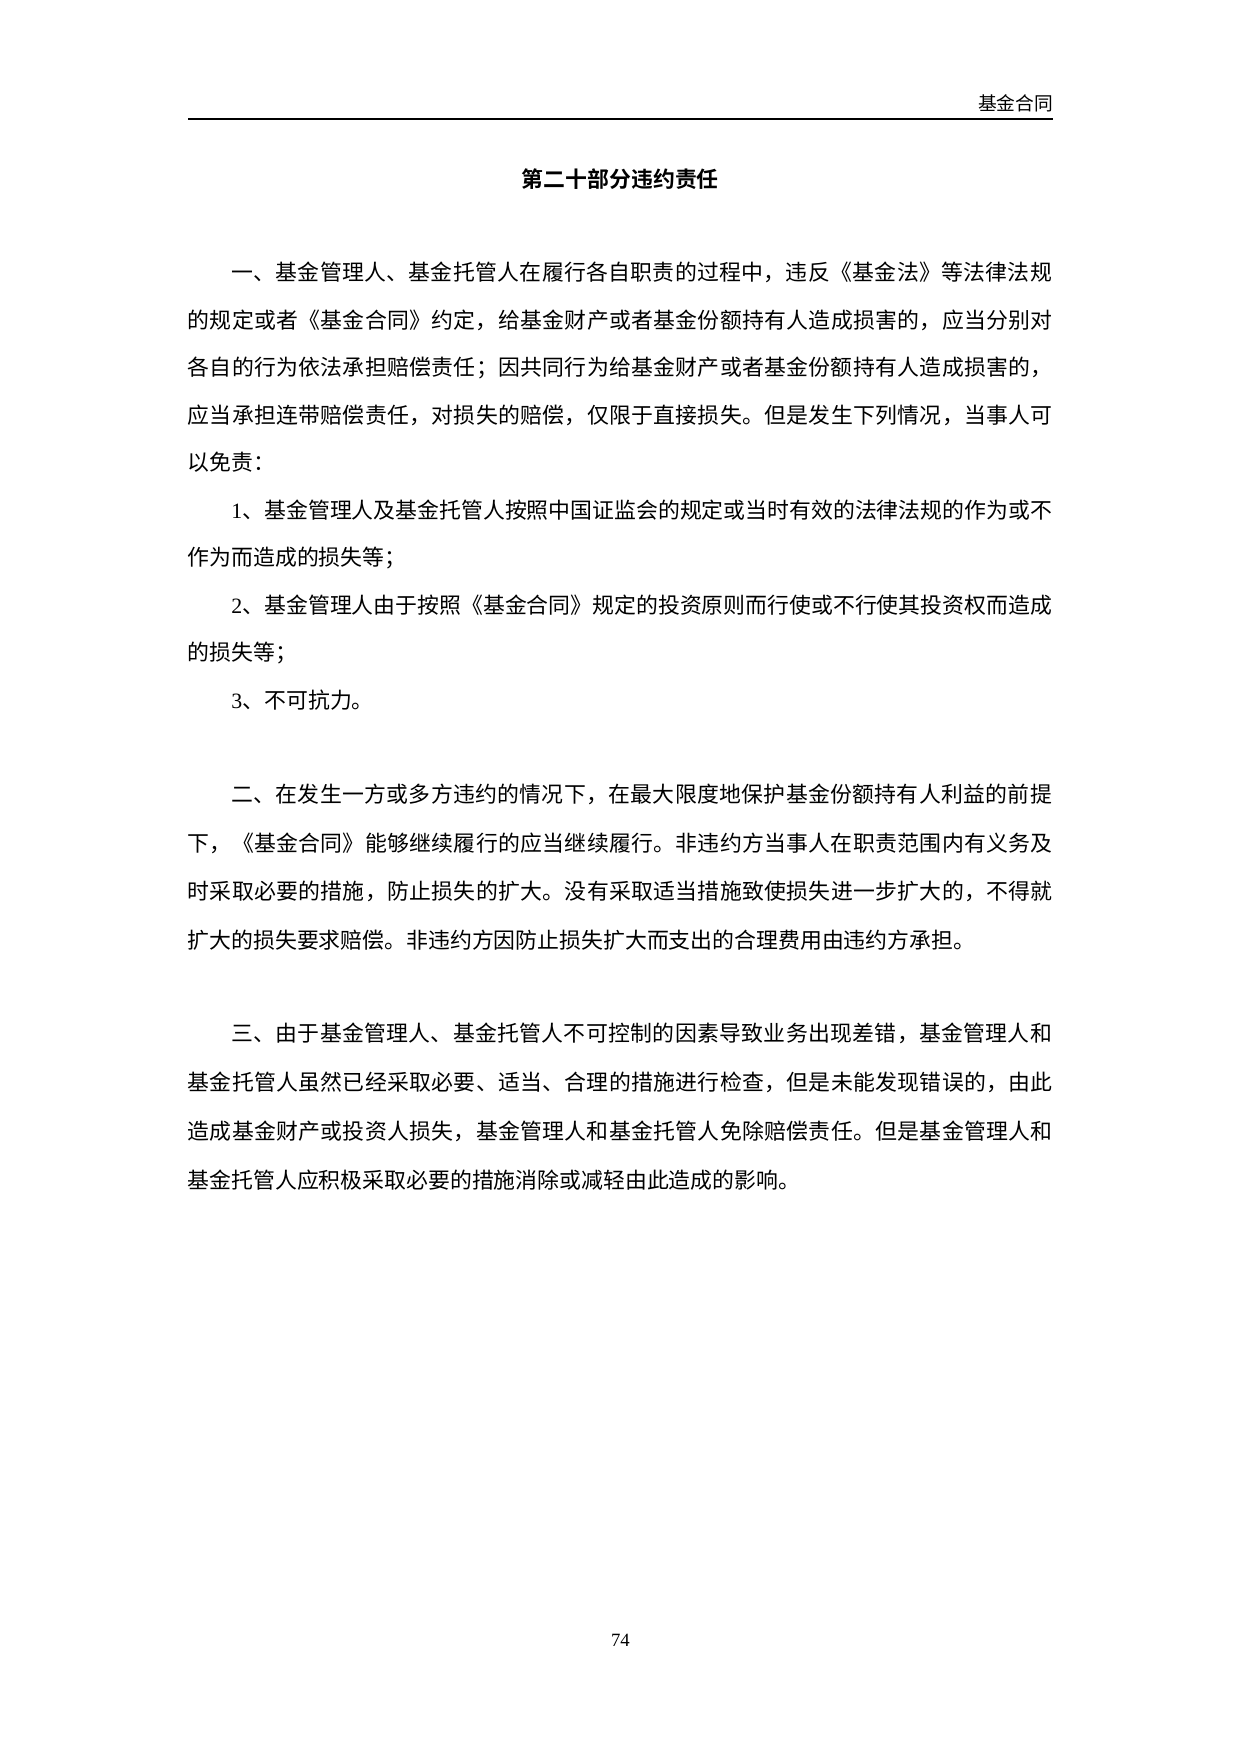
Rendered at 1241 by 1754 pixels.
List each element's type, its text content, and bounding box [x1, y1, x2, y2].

text 三、由于基金管理人、基金托管人不可控制的因素导致业务出现差错，基金管理人和基金托管人虽然已经采取必要、适当、合理的措施进行检查，但是未能发现错误的，由此造成基金财产或投资人损失，基金管理人和基金托管人免除赔偿责任。但是基金管理人和基金托管人应积极采取必要的措施消除或减轻由此造成的影响。 [187, 1016, 1053, 1195]
text 二、在发生一方或多方违约的情况下，在最大限度地保护基金份额持有人利益的前提下，《基金合同》能够继续履行的应当继续履行。非违约方当事人在职责范围内有义务及时采取必要的措施，防止损失的扩大。没有采取适当措施致使损失进一步扩大的，不得就扩大的损失要求赔偿。非违约方因防止损失扩大而支出的合理费用由违约方承担。 [187, 776, 1053, 955]
text 1、基金管理人及基金托管人按照中国证监会的规定或当时有效的法律法规的作为或不作为而造成的损失等； [187, 493, 1053, 572]
text 3、不可抗力。 [187, 683, 1053, 715]
text 2、基金管理人由于按照《基金合同》规定的投资原则而行使或不行使其投资权而造成的损失等； [187, 588, 1053, 667]
subtitle 第二十部分违约责任 [187, 162, 1053, 194]
text 一、基金管理人、基金托管人在履行各自职责的过程中，违反《基金法》等法律法规的规定或者《基金合同》约定，给基金财产或者基金份额持有人造成损害的，应当分别对各自的行为依法承担赔偿责任；因共同行为给基金财产或者基金份额持有人造成损害的，应当承担连带赔偿责任，对损失的赔偿，仅限于直接损失。但是发生下列情况，当事人可以免责： [187, 255, 1053, 477]
